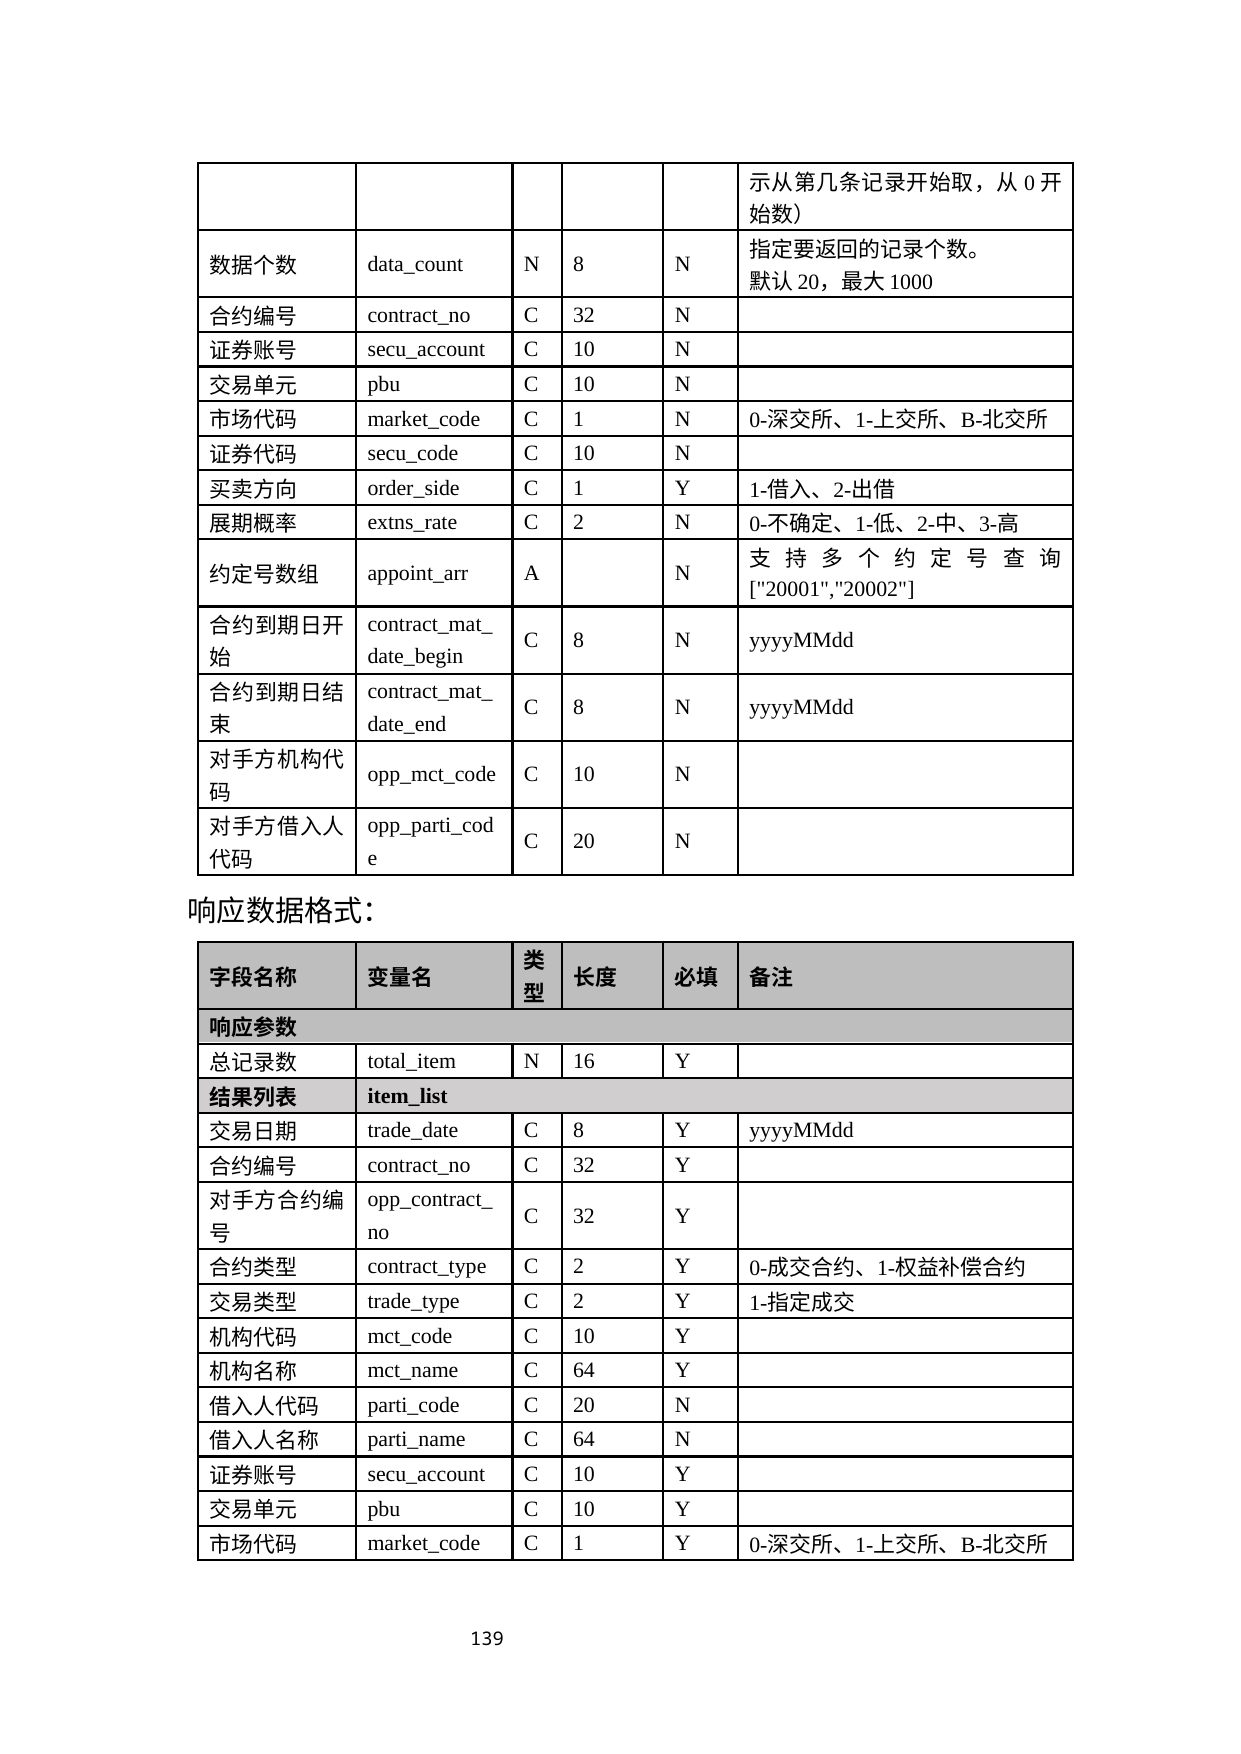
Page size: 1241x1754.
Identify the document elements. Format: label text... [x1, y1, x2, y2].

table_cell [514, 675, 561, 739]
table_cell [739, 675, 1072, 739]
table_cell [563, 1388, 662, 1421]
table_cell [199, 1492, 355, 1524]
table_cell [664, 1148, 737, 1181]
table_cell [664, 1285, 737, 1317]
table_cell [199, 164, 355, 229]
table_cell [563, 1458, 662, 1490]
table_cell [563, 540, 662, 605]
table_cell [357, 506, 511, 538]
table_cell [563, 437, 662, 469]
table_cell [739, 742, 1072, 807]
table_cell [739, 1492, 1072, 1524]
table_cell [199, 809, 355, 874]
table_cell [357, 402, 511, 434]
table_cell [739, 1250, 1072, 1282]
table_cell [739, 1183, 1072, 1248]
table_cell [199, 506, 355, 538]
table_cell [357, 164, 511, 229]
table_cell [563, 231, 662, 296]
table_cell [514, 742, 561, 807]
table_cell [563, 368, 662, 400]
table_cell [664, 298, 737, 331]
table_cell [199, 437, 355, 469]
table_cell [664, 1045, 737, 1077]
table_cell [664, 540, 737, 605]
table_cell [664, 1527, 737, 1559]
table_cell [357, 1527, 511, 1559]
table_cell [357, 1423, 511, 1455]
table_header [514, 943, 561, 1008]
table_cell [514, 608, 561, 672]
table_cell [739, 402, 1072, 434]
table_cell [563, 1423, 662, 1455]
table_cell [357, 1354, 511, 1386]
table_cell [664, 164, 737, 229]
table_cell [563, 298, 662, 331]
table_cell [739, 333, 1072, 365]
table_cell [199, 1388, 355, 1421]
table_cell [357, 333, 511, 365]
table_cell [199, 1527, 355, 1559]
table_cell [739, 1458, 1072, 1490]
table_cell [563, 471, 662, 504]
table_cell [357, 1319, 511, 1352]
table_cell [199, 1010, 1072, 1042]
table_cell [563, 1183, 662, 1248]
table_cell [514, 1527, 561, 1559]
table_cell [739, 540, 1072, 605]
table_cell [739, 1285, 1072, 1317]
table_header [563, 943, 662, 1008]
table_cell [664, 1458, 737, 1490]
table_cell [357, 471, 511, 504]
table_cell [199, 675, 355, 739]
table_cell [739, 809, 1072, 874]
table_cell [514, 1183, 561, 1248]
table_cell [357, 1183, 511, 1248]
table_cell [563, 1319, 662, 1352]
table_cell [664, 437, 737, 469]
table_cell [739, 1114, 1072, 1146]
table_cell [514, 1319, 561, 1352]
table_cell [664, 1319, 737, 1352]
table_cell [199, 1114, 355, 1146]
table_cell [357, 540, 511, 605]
text 响应数据格式： [187, 876, 1053, 941]
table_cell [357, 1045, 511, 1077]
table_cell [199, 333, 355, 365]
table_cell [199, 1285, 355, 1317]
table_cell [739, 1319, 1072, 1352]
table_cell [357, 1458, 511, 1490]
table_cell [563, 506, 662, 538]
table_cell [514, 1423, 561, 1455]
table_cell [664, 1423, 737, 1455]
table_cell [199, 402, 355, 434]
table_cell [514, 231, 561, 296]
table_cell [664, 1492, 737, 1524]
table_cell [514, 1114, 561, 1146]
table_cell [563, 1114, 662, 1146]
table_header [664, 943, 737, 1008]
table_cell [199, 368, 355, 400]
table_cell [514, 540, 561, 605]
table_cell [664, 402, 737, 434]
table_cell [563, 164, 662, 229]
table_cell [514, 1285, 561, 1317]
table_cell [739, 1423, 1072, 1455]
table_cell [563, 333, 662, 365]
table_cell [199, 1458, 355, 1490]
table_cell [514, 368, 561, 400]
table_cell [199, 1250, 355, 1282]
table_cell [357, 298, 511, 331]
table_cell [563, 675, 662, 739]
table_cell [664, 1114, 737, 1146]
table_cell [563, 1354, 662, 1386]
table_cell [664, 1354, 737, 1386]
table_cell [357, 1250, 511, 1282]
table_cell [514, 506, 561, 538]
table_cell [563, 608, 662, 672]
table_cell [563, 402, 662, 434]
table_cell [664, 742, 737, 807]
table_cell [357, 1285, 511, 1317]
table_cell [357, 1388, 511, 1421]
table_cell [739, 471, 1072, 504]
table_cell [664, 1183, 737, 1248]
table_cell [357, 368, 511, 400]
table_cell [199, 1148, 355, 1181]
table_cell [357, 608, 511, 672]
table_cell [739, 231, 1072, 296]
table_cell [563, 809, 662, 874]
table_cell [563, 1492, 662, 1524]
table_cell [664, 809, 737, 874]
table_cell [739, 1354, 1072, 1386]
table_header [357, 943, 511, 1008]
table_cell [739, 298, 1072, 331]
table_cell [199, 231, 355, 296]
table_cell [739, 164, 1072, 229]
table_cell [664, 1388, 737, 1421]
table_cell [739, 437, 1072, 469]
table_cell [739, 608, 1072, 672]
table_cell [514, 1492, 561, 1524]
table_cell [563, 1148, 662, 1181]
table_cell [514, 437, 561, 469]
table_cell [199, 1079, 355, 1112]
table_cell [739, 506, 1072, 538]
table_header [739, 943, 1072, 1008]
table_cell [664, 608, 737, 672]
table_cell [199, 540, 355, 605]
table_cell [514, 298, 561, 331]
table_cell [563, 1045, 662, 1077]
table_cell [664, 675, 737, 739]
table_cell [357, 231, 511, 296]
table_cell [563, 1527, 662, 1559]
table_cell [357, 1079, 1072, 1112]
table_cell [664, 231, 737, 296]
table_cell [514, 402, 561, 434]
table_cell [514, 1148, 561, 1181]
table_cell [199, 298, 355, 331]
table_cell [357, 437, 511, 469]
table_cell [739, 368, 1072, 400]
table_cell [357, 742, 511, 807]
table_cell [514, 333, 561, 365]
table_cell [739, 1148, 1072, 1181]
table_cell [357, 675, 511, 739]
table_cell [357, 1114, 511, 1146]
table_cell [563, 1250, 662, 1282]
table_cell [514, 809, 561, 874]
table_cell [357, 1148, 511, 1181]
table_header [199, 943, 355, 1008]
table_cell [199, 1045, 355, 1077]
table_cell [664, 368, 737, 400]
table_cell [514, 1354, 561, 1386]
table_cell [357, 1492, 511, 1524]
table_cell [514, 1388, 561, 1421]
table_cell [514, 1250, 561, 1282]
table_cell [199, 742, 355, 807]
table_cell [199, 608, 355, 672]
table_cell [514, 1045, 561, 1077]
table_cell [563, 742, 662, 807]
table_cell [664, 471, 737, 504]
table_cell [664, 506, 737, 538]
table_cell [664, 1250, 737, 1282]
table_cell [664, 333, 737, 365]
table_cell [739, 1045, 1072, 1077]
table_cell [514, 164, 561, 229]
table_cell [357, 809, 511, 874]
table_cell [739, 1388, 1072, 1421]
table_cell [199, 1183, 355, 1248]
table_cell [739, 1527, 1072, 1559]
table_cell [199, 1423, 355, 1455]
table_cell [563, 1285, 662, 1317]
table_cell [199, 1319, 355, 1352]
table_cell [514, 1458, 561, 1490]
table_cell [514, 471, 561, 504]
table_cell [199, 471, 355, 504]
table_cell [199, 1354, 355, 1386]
